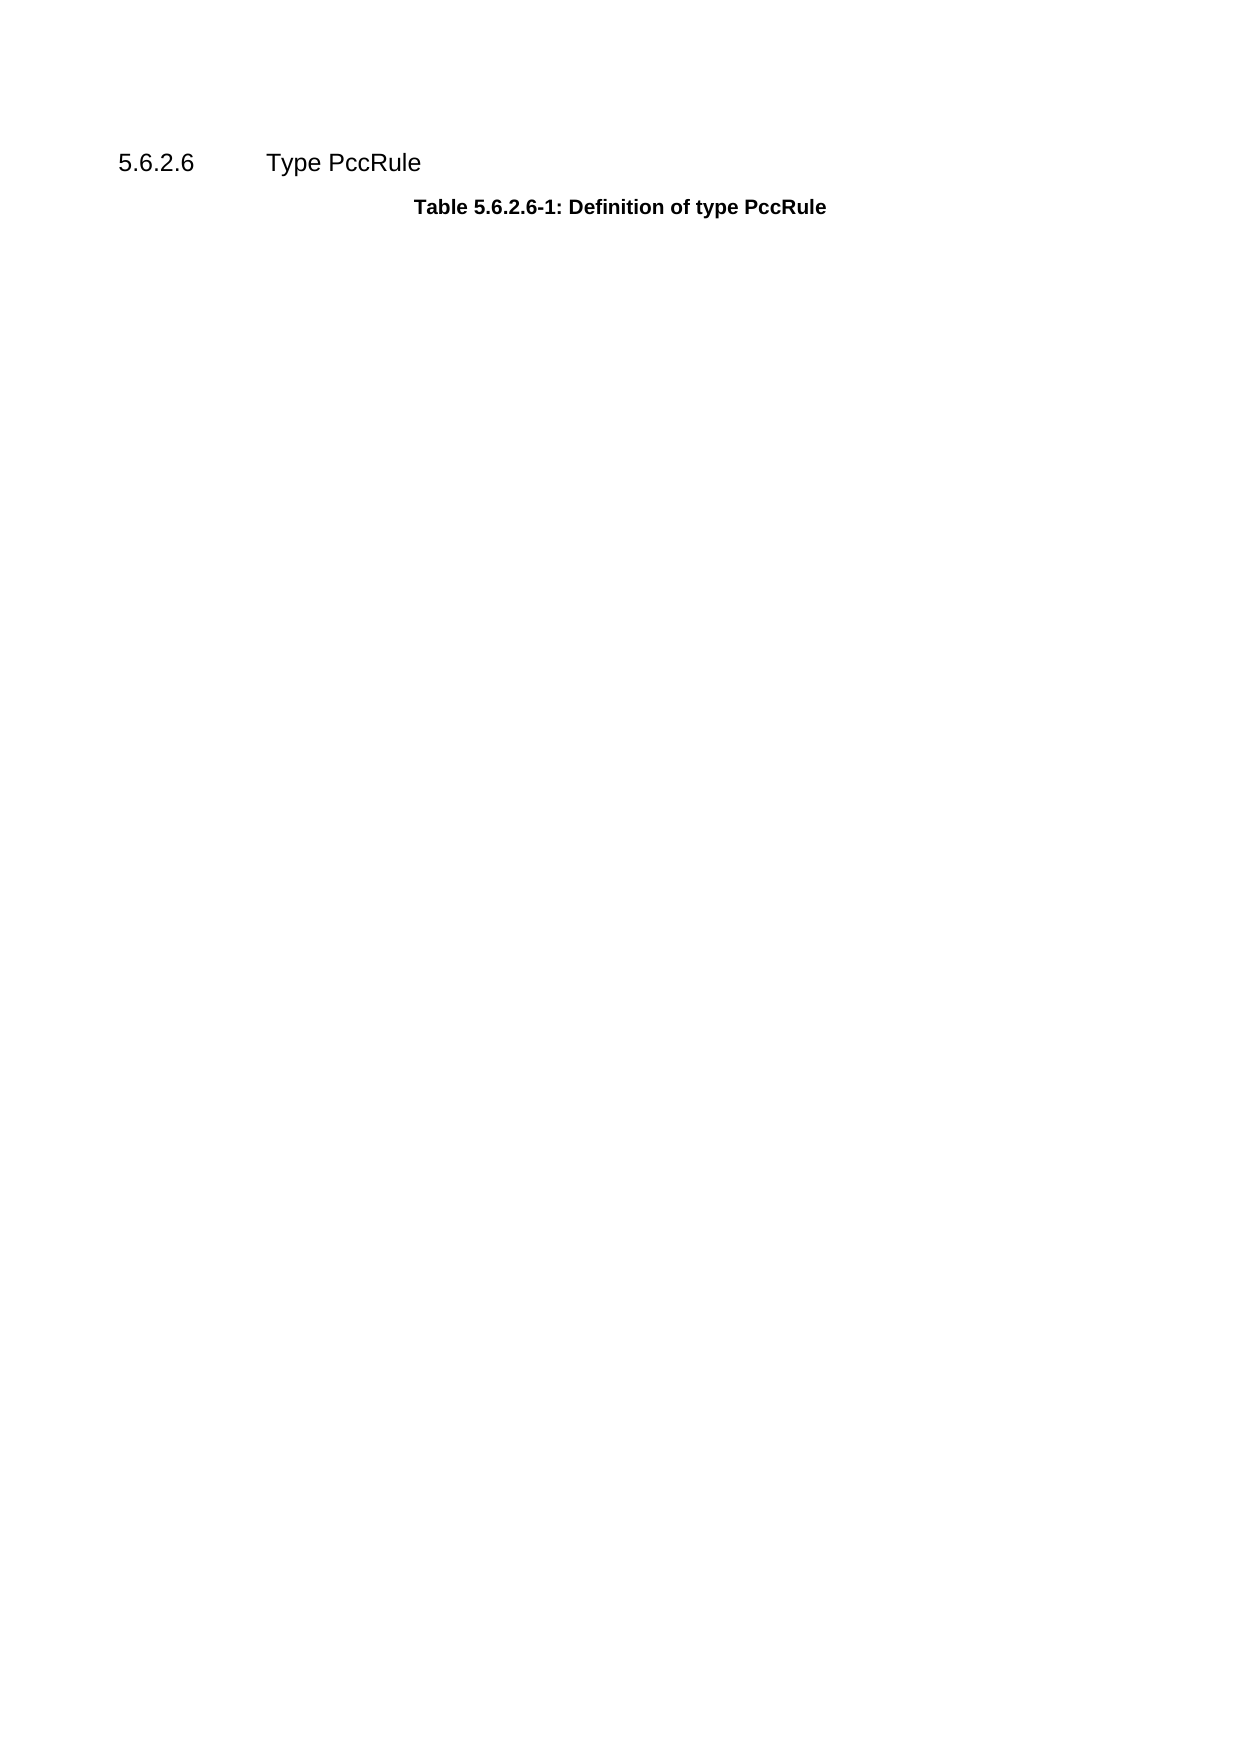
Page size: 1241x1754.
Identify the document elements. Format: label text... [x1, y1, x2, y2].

text Table 5.6.2.6-1: Definition of type PccRule [118, 195, 1122, 219]
subtitle 5.6.2.6 Type PccRule [118, 148, 1122, 176]
